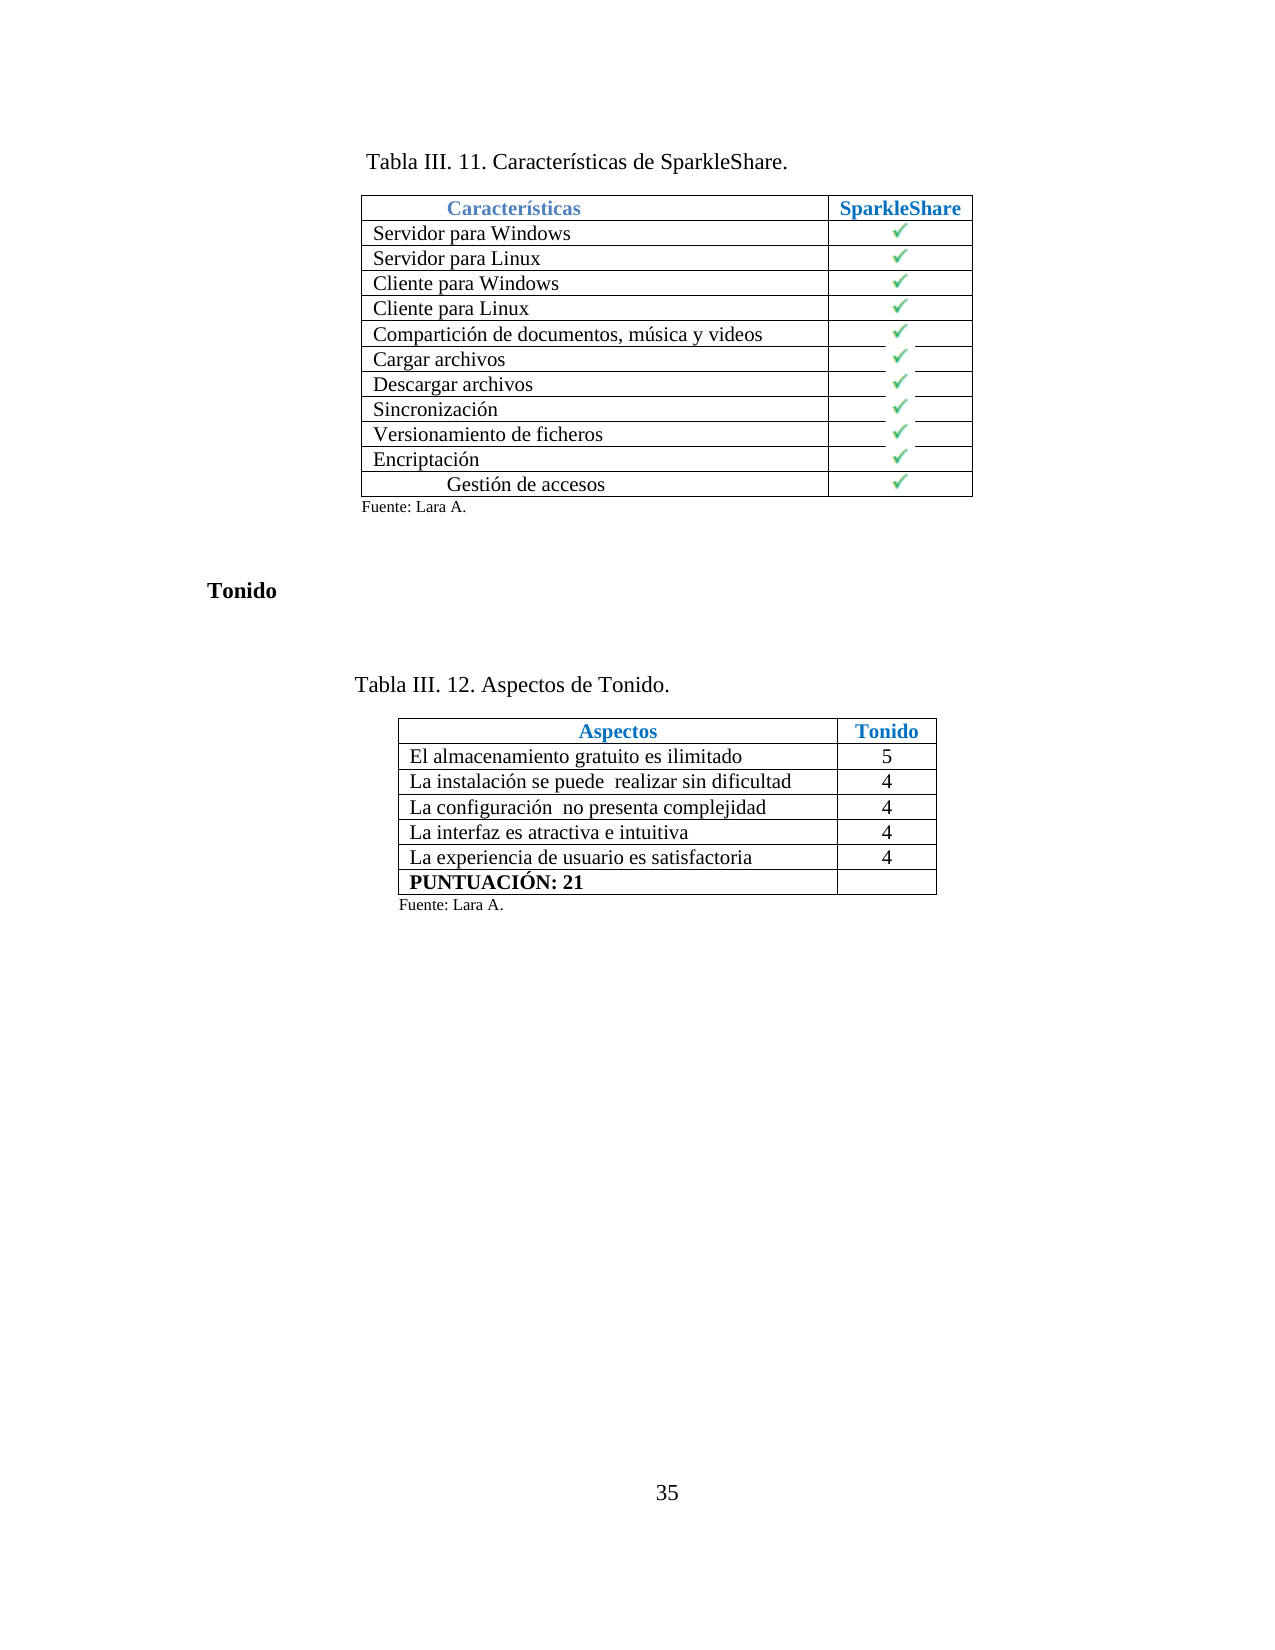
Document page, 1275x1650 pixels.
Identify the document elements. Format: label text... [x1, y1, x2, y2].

table_cell [829, 347, 972, 371]
table_cell [829, 422, 885, 446]
table_cell [916, 397, 972, 421]
table_cell Versionamiento de ficheros [362, 422, 828, 446]
table_cell Gestión de accesos [362, 472, 828, 496]
table_header SparkleShare [829, 196, 972, 220]
table_cell Descargar archivos [362, 372, 828, 396]
table_cell 4 [838, 795, 936, 819]
table_cell Cliente para Windows [362, 271, 828, 295]
table_cell Cargar archivos [362, 347, 828, 371]
table_cell [916, 296, 972, 320]
table_cell [829, 246, 885, 270]
table_cell Servidor para Linux [362, 246, 828, 270]
table_cell [829, 397, 885, 421]
picture [885, 271, 916, 295]
table_cell 4 [838, 845, 936, 869]
table_cell [829, 321, 972, 346]
table_cell [829, 472, 885, 496]
table_cell Sincronización [362, 397, 828, 421]
picture [885, 296, 916, 320]
table_cell 4 [838, 820, 936, 844]
picture [885, 346, 916, 370]
table_header Características [362, 196, 828, 220]
table_cell La experiencia de usuario es satisfactoria [399, 845, 837, 869]
table_cell 4 [838, 770, 936, 793]
table_cell 5 [838, 744, 936, 768]
table_cell Servidor para Windows [362, 221, 828, 245]
text Fuente: Lara A. [207, 497, 1127, 516]
table_cell Cliente para Linux [362, 296, 828, 320]
table_cell El almacenamiento gratuito es ilimitado [399, 744, 837, 768]
table_cell La instalación se puede realizar sin dificultad [399, 770, 837, 793]
picture [885, 321, 916, 345]
table_header Tonido [838, 719, 936, 743]
picture [885, 221, 916, 245]
table_cell [916, 221, 972, 245]
text Tonido [207, 577, 1127, 603]
table_cell [916, 447, 972, 471]
table_cell La interfaz es atractiva e intuitiva [399, 820, 837, 844]
table_cell [829, 296, 885, 320]
table_cell [829, 447, 885, 471]
table_cell [916, 422, 972, 446]
picture [885, 246, 916, 270]
table_header Aspectos [399, 719, 837, 743]
picture [885, 472, 916, 496]
table_cell La configuración no presenta complejidad [399, 795, 837, 819]
text Fuente: Lara A. [207, 895, 1127, 914]
table_cell [829, 372, 885, 396]
table_cell [916, 472, 972, 496]
table_cell [829, 271, 885, 295]
table_cell [916, 372, 972, 396]
table_cell PUNTUACIÓN: 21 [399, 870, 837, 894]
table_cell [838, 870, 936, 894]
table_cell [916, 271, 972, 295]
table_cell Compartición de documentos, música y videos [362, 321, 828, 346]
table_cell [829, 221, 885, 245]
table_cell [916, 246, 972, 270]
table_cell Encriptación [362, 447, 828, 471]
picture [885, 371, 916, 471]
